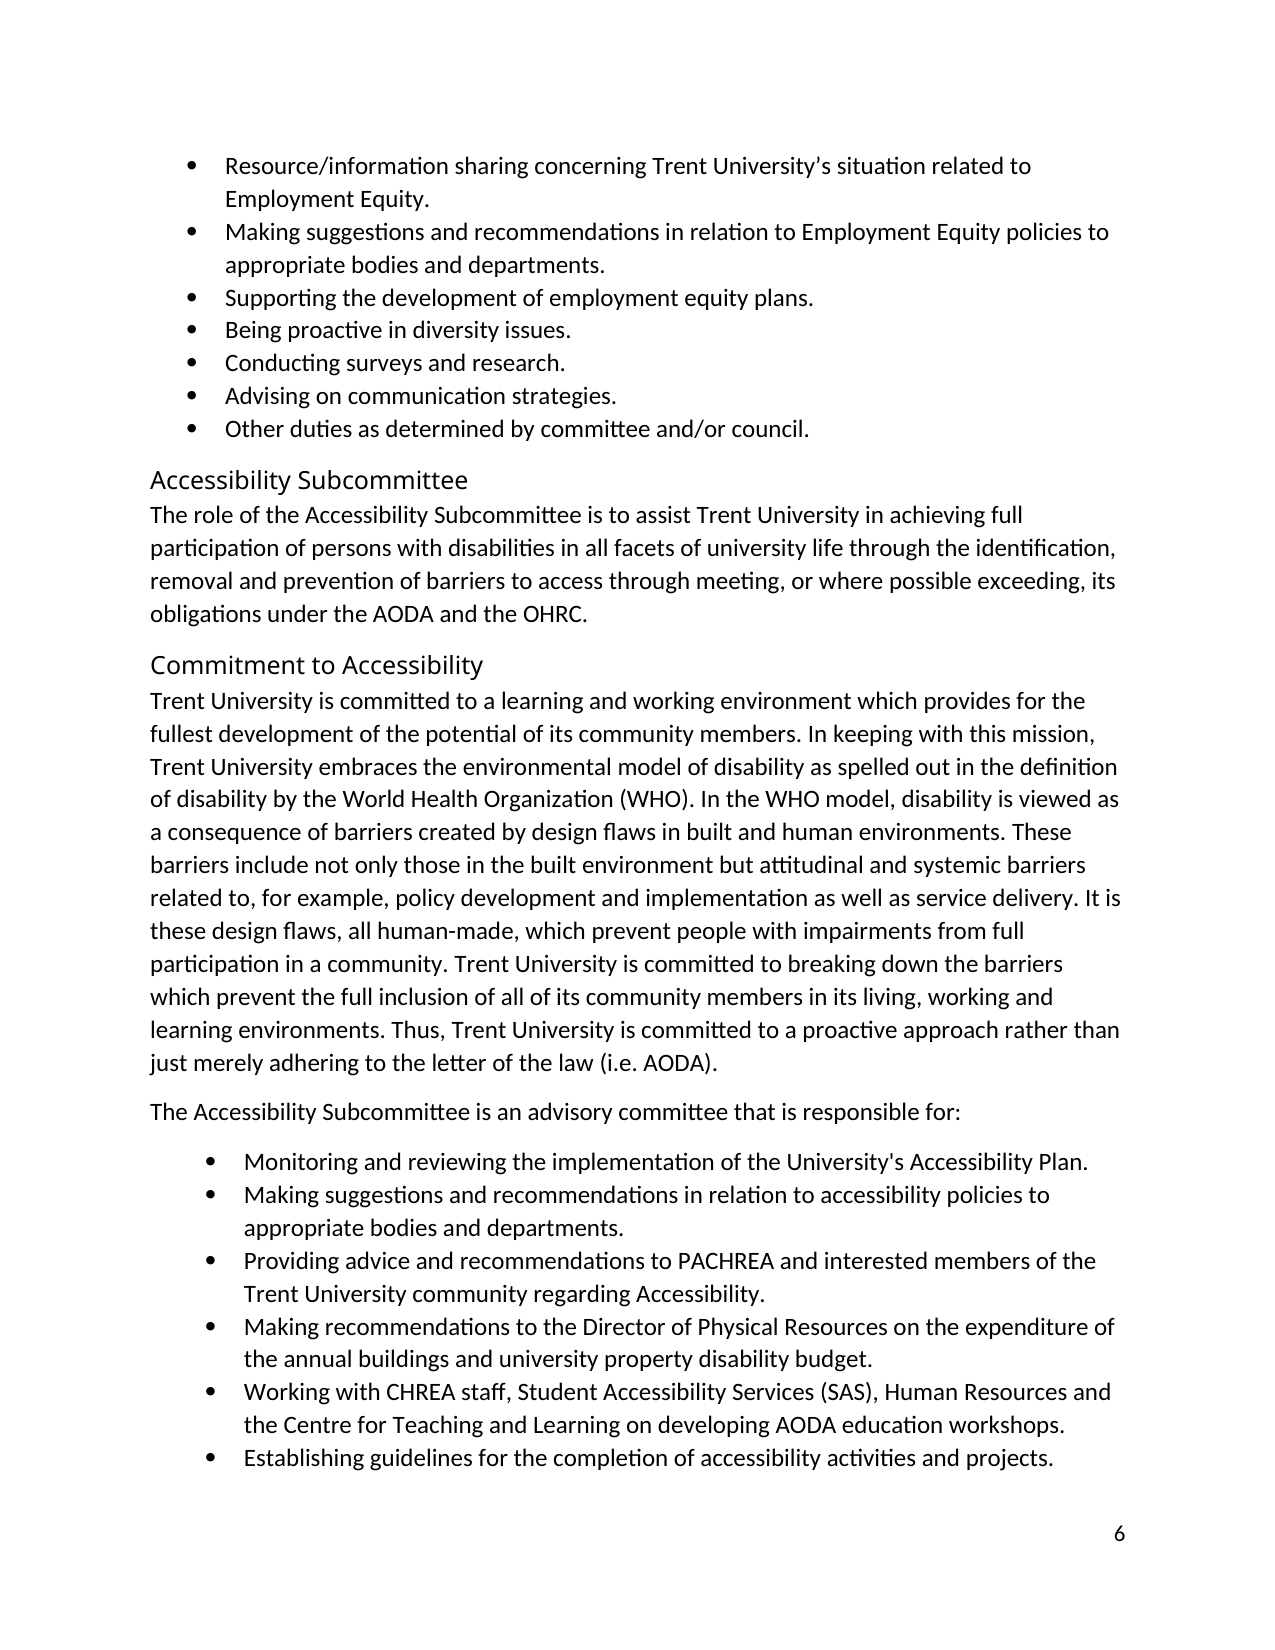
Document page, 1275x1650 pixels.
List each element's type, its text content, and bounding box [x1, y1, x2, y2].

text The role of the Accessibility Subcommittee is to assist Trent University in achieving full participation of persons with disabilities in all facets of university life through the identification, removal and prevention of barriers to access through meeting, or where possible exceeding, its obligations under the AODA and the OHRC. [150, 500, 1125, 629]
list Establishing guidelines for the completion of accessibility activities and projects. [206, 1442, 1125, 1473]
subtitle Accessibility Subcommittee [150, 463, 1125, 497]
list Making suggestions and recommendations in relation to Employment Equity policies to appropriate bodies and departments. [187, 216, 1125, 279]
list Resource/information sharing concerning Trent University’s situation related to Employment Equity. [187, 150, 1125, 213]
text The Accessibility Subcommittee is an advisory committee that is responsible for: [150, 1096, 1125, 1127]
list Supporting the development of employment equity plans. [187, 282, 1125, 312]
list Providing advice and recommendations to PACHREA and interested members of the Trent University community regarding Accessibility. [206, 1245, 1125, 1308]
list Making recommendations to the Director of Physical Resources on the expenditure of the annual buildings and university property disability budget. [206, 1311, 1125, 1374]
list Other duties as determined by committee and/or council. [187, 413, 1125, 444]
subtitle Commitment to Accessibility [150, 648, 1125, 682]
list Monitoring and reviewing the implementation of the University's Accessibility Plan. [206, 1146, 1125, 1177]
list Conducting surveys and research. [187, 347, 1125, 378]
list Being proactive in diversity issues. [187, 314, 1125, 345]
list Working with CHREA staff, Student Accessibility Services (SAS), Human Resources and the Centre for Teaching and Learning on developing AODA education workshops. [206, 1376, 1125, 1440]
text Trent University is committed to a learning and working environment which provides for the fullest development of the potential of its community members. In keeping with this mission, Trent University embraces the environmental model of disability as spelled out in the definition of disability by the World Health Organization (WHO). In the WHO model, disability is viewed as a consequence of barriers created by design flaws in built and human environments. These barriers include not only those in the built environment but attitudinal and systemic barriers related to, for example, policy development and implementation as well as service delivery. It is these design flaws, all human-made, which prevent people with impairments from full participation in a community. Trent University is committed to breaking down the barriers which prevent the full inclusion of all of its community members in its living, working and learning environments. Thus, Trent University is committed to a proactive approach rather than just merely adhering to the letter of the law (i.e. AODA). [150, 685, 1125, 1077]
list Making suggestions and recommendations in relation to accessibility policies to appropriate bodies and departments. [206, 1179, 1125, 1242]
list Advising on communication strategies. [187, 380, 1125, 411]
